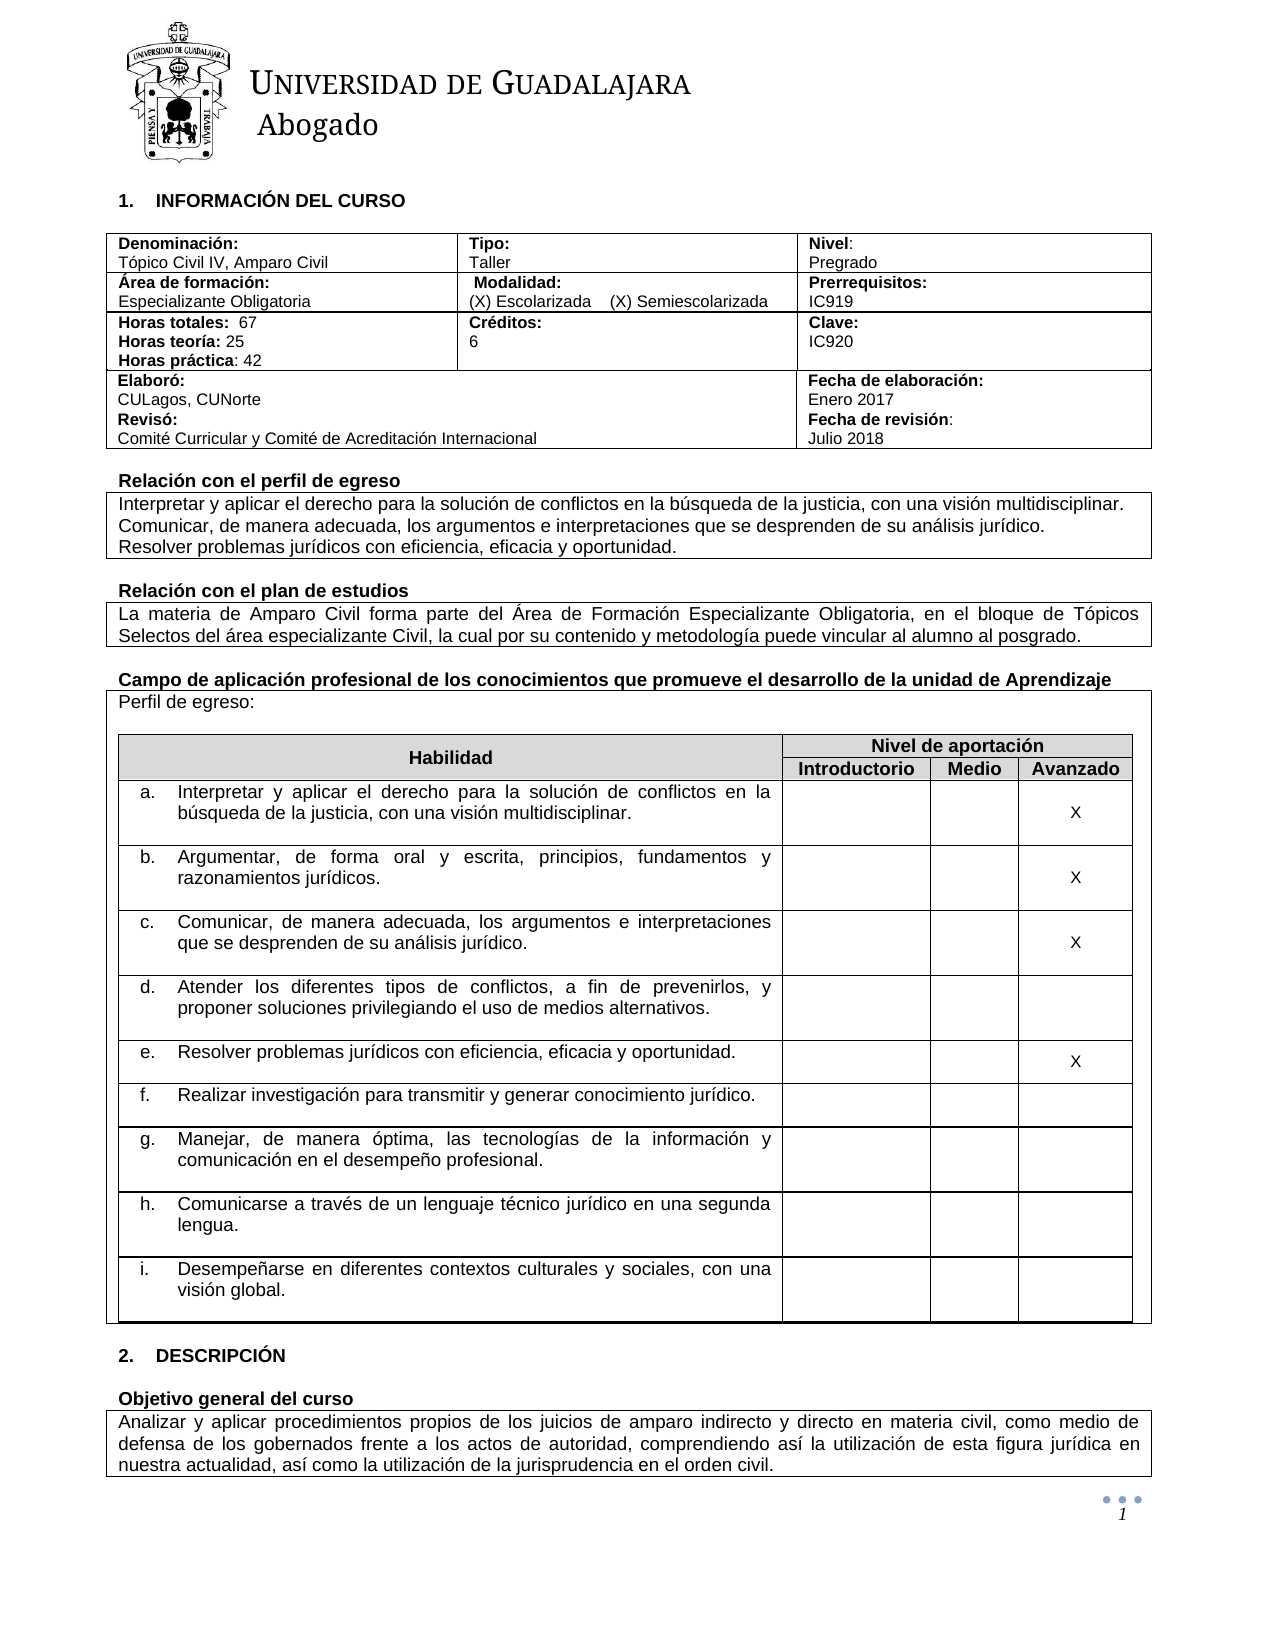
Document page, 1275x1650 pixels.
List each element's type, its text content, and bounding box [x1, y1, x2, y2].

text Relación con el plan de estudios [118, 580, 1157, 602]
table_header Interpretar y aplicar el derecho para la solución de conflictos en la búsqueda de la justicia, con una visión multidisciplinar. Comunicar, de manera adecuada, los argumentos e interpretaciones que se desprenden de su análisis jurídico. Resolver problemas jurídicos con eficiencia, eficacia y oportunidad. [107, 493, 1151, 558]
table_cell Área de formación: Especializante Obligatoria [107, 273, 457, 311]
list INFORMACIÓN DEL CURSO [118, 189, 1157, 211]
table_cell Fecha de elaboración: Enero 2017 Fecha de revisión: Julio 2018 [797, 371, 1151, 448]
table_header Tipo: Taller [458, 234, 797, 272]
table_cell Modalidad: (X) Escolarizada (X) Semiescolarizada [458, 273, 797, 311]
text Objetivo general del curso [118, 1388, 1157, 1410]
text Campo de aplicación profesional de los conocimientos que promueve el desarrollo de la unidad de Aprendizaje [118, 668, 1157, 690]
table_cell Créditos: 6 [458, 313, 797, 370]
picture [118, 17, 240, 172]
table_cell Clave: IC920 [798, 313, 1151, 370]
table_header Denominación: Tópico Civil IV, Amparo Civil [107, 234, 457, 272]
table_header La materia de Amparo Civil forma parte del Área de Formación Especializante Obligatoria, en el bloque de Tópicos Selectos del área especializante Civil, la cual por su contenido y metodología puede vincular al alumno al posgrado. [107, 603, 1151, 646]
text Relación con el perfil de egreso [118, 470, 1157, 492]
table_cell Prerrequisitos: IC919 [798, 273, 1151, 311]
table_header Analizar y aplicar procedimientos propios de los juicios de amparo indirecto y directo en materia civil, como medio de defensa de los gobernados frente a los actos de autoridad, comprendiendo así la utilización de esta figura jurídica en nuestra actualidad, así como la utilización de la jurisprudencia en el orden civil. [107, 1411, 1151, 1476]
table_cell Horas totales: 67 Horas teoría: 25 Horas práctica: 42 [107, 313, 457, 370]
table_cell Elaboró: CULagos, CUNorte Revisó: Comité Curricular y Comité de Acreditación Internacional [107, 371, 796, 448]
list DESCRIPCIÓN [118, 1345, 1157, 1367]
table_header Nivel: Pregrado [798, 234, 1151, 272]
table_header Perfil de egreso: [107, 691, 1151, 1322]
